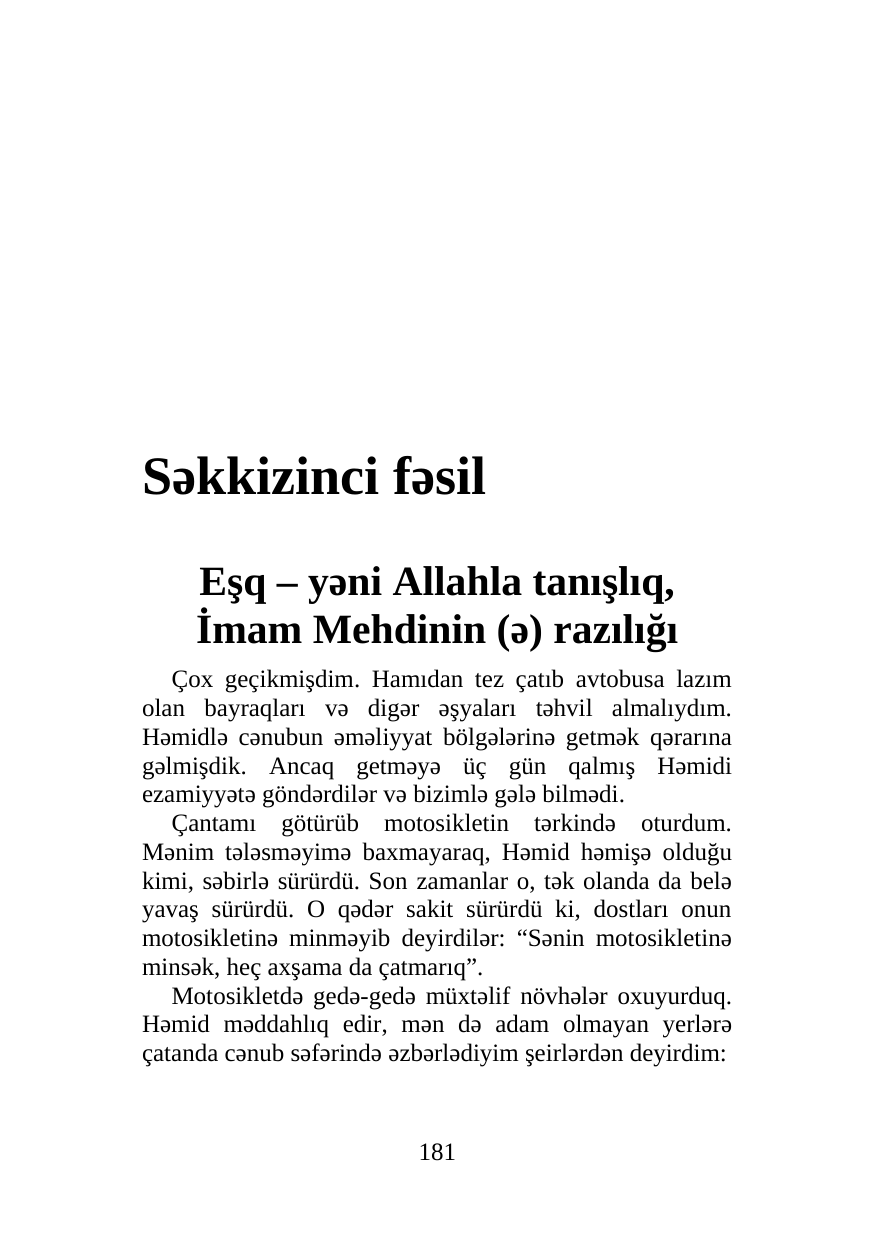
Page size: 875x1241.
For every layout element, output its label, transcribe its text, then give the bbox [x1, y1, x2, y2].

subtitle Eşq – yəni Allahla tanışlıq, İmam Mehdinin (ə) razılığı [142, 556, 732, 652]
text Motosikletdə gedə-gedə müxtəlif növhələr oxuyurduq. Həmid məddahlıq edir, mən də adam olmayan yerlərə çatanda cənub səfərində əzbərlədiyim şeirlərdən deyirdim: [142, 981, 732, 1067]
subtitle Səkkizinci fəsil [142, 444, 732, 506]
text Çantamı götürüb motosikletin tərkində oturdum. Mənim tələsməyimə baxmayaraq, Həmid həmişə olduğu kimi, səbirlə sürürdü. Son zamanlar o, tək olanda da belə yavaş sürürdü. O qədər sakit sürürdü ki, dostları onun motosikletinə minməyib deyirdilər: “Sənin motosikletinə minsək, heç axşama da çatmarıq”. [142, 808, 732, 981]
text Çox geçikmişdim. Hamıdan tez çatıb avtobusa lazım olan bayraqları və digər əşyaları təhvil almalıydım. Həmidlə cənubun əməliyyat bölgələrinə getmək qərarına gəlmişdik. Ancaq getməyə üç gün qalmış Həmidi ezamiyyətə göndərdilər və bizimlə gələ bilmədi. [142, 664, 732, 808]
